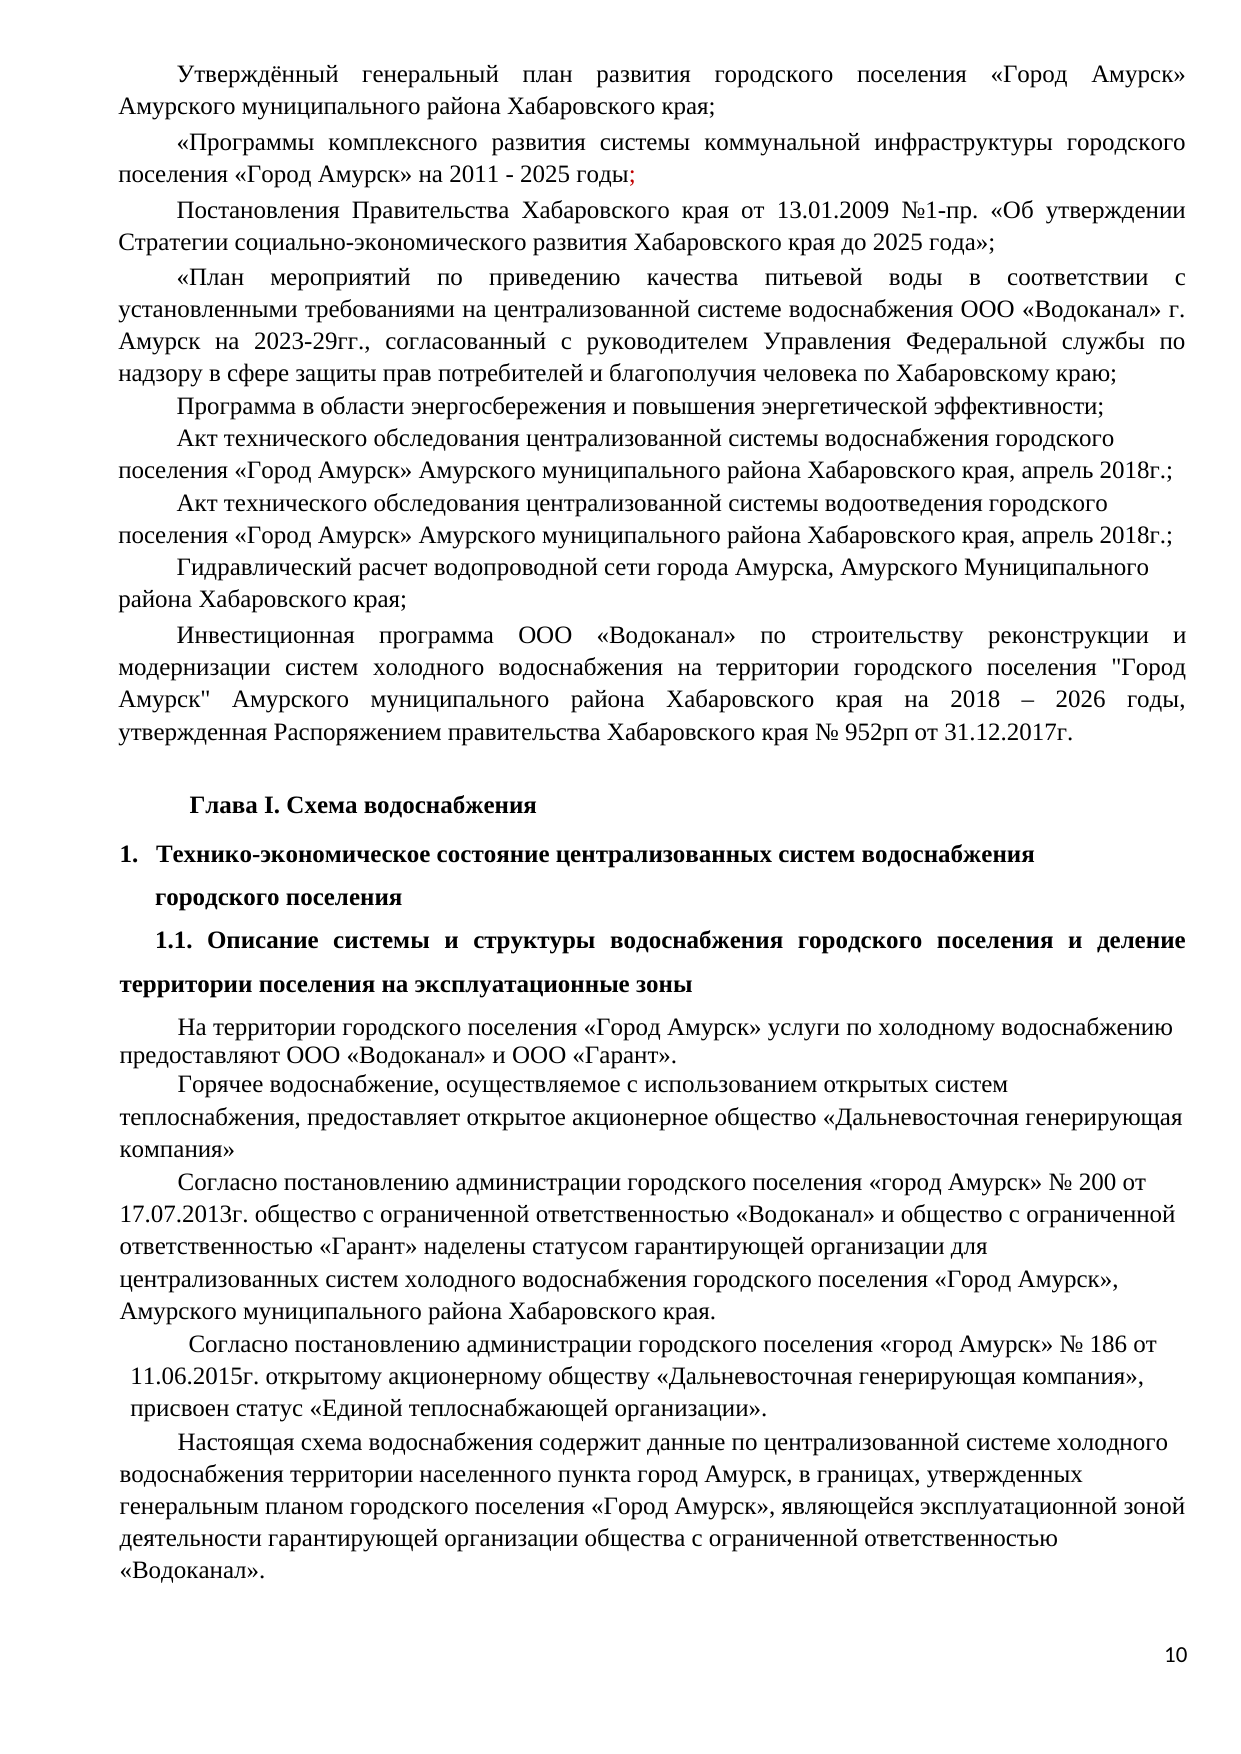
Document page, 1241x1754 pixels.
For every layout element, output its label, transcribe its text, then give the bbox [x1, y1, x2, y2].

text Согласно постановлению администрации городского поселения «город Амурск» № 200 от 17.07.2013г. общество с ограниченной ответственностью «Водоканал» и общество с ограниченной ответственностью «Гарант» наделены статусом гарантирующей организации для централизованных систем холодного водоснабжения городского поселения «Город Амурск», Амурского муниципального района Хабаровского края. [119, 1167, 1187, 1324]
text Акт технического обследования централизованной системы водоотведения городского поселения «Город Амурск» Амурского муниципального района Хабаровского края, апрель 2018г.; [118, 488, 1187, 549]
text 1.1. Описание системы и структуры водоснабжения городского поселения и деление территории поселения на эксплуатационные зоны [119, 926, 1187, 997]
text Горячее водоснабжение, осуществляемое с использованием открытых систем теплоснабжения, предоставляет открытое акционерное общество «Дальневосточная генерирующая компания» [119, 1069, 1187, 1162]
list Технико-экономическое состояние централизованных систем водоснабжения [119, 839, 1187, 868]
text На территории городского поселения «Город Амурск» услуги по холодному водоснабжению предоставляют ООО «Водоканал» и ООО «Гарант». [119, 1012, 1187, 1069]
text Акт технического обследования централизованной системы водоснабжения городского поселения «Город Амурск» Амурского муниципального района Хабаровского края, апрель 2018г.; [118, 423, 1187, 484]
text «Программы комплексного развития системы коммунальной инфраструктуры городского поселения «Город Амурск» на 2011 - 2025 годы; [118, 127, 1187, 188]
text Гидравлический расчет водопроводной сети города Амурска, Амурского Муниципального района Хабаровского края; [118, 552, 1187, 613]
text Согласно постановлению администрации городского поселения «город Амурск» № 186 от 11.06.2015г. открытому акционерному обществу «Дальневосточная генерирующая компания», присвоен статус «Единой теплоснабжающей организации». [130, 1329, 1187, 1422]
text городского поселения [119, 882, 1187, 911]
text Настоящая схема водоснабжения содержит данные по централизованной системе холодного водоснабжения территории населенного пункта город Амурск, в границах, утвержденных генеральным планом городского поселения «Город Амурск», являющейся эксплуатационной зоной деятельности гарантирующей организации общества с ограниченной ответственностью «Водоканал». [119, 1427, 1187, 1584]
text Глава I. Схема водоснабжения [189, 790, 1187, 819]
text Утверждённый генеральный план развития городского поселения «Город Амурск» Амурского муниципального района Хабаровского края; [118, 59, 1187, 120]
text Постановления Правительства Хабаровского края от 13.01.2009 №1-пр. «Об утверждении Стратегии социально-экономического развития Хабаровского края до 2025 года»; [118, 195, 1187, 256]
text Инвестиционная программа ООО «Водоканал» по строительству реконструкции и модернизации систем холодного водоснабжения на территории городского поселения "Город Амурск" Амурского муниципального района Хабаровского края на 2018 – 2026 годы, утвержденная Распоряжением правительства Хабаровского края № 952рп от 31.12.2017г. [118, 620, 1187, 745]
text Программа в области энергосбережения и повышения энергетической эффективности; [118, 391, 1187, 420]
text «План мероприятий по приведению качества питьевой воды в соответствии с установленными требованиями на централизованной системе водоснабжения ООО «Водоканал» г. Амурск на 2023-29гг., согласованный с руководителем Управления Федеральной службы по надзору в сфере защиты прав потребителей и благополучия человека по Хабаровскому краю; [118, 262, 1187, 387]
